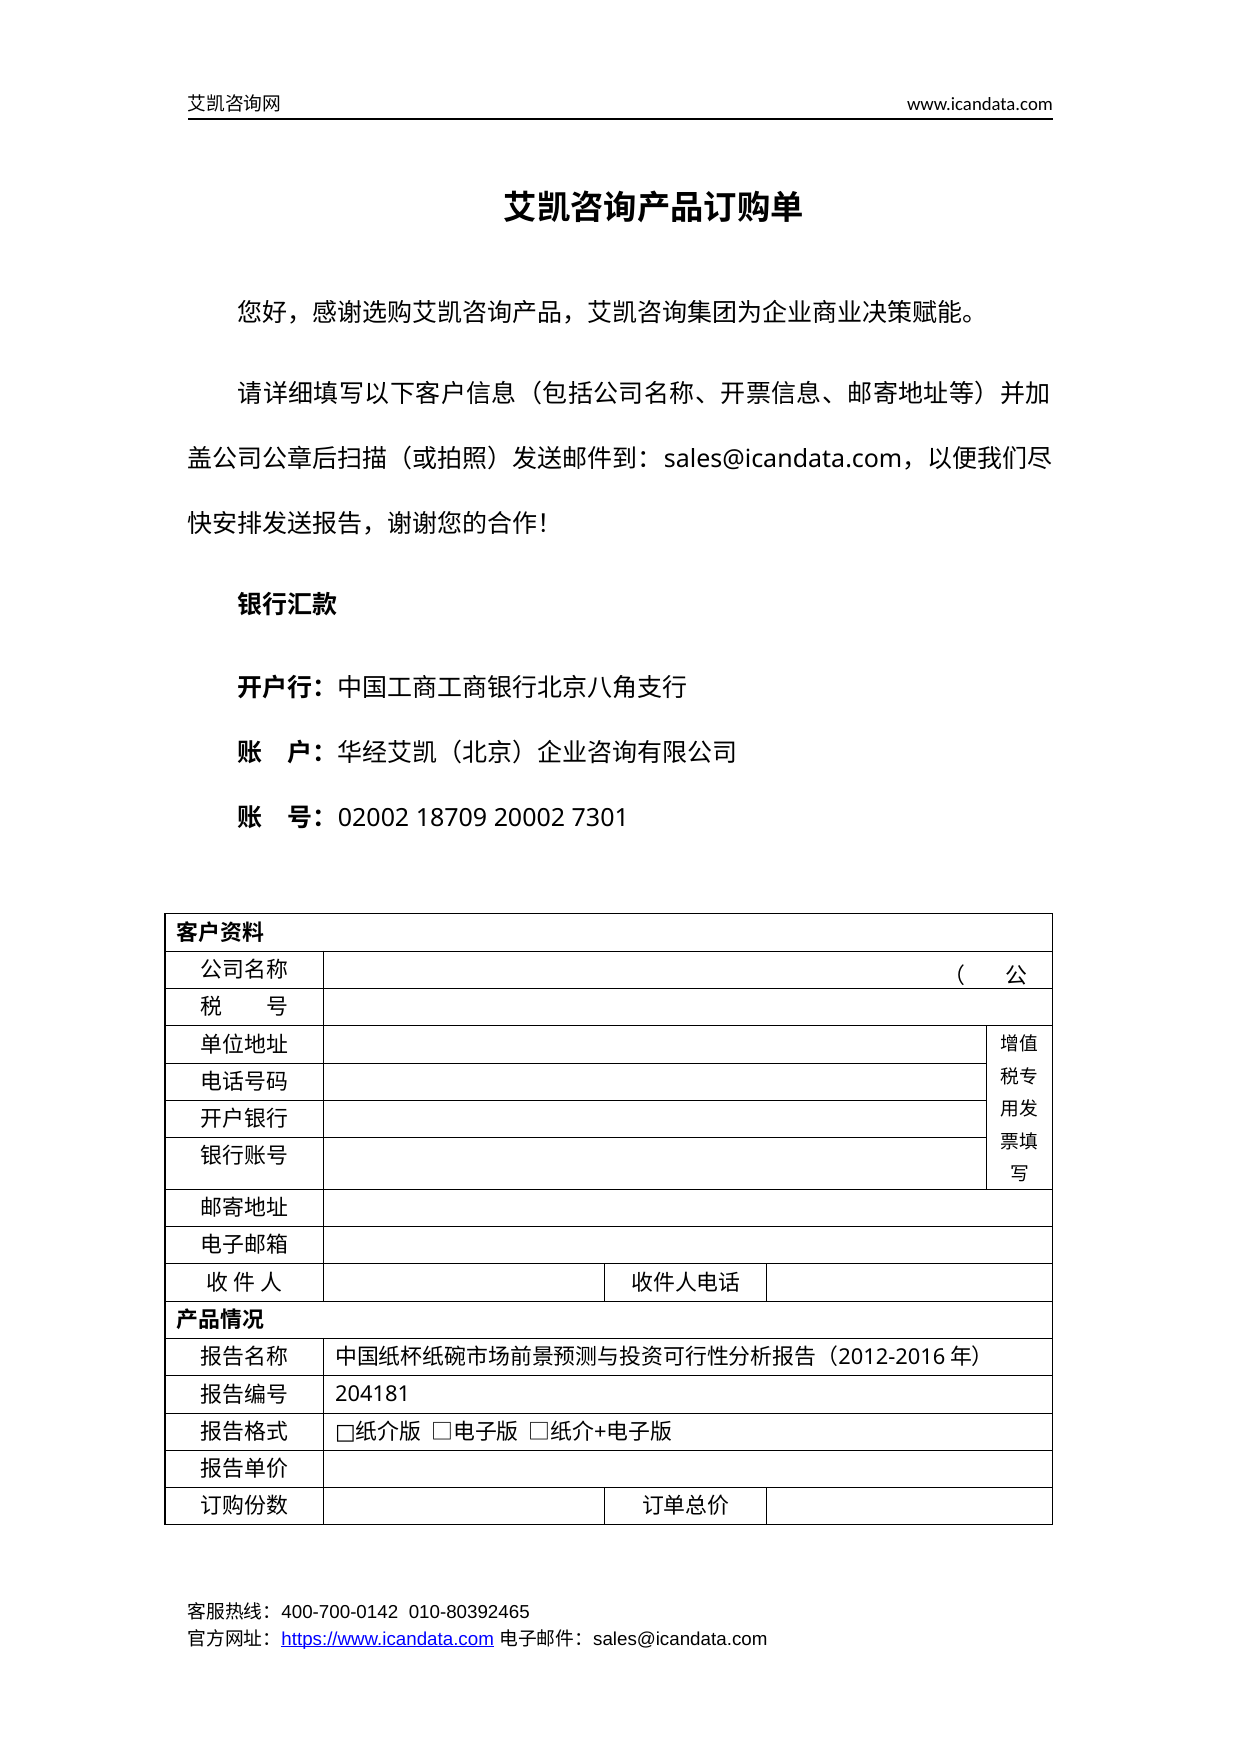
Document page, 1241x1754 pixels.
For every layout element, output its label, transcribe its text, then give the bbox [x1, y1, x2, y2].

table_cell 电子邮箱 [166, 1227, 323, 1263]
text 账 号：02002 18709 20002 7301 [187, 783, 1053, 848]
table_cell 增值税专用发票填写 [987, 1026, 1052, 1189]
table_cell [324, 1101, 986, 1137]
text 请详细填写以下客户信息（包括公司名称、开票信息、邮寄地址等）并加盖公司公章后扫描（或拍照）发送邮件到：sales@icandata.com，以便我们尽快安排发送报告，谢谢您的合作！ [187, 359, 1053, 554]
table_cell 开户银行 [166, 1101, 323, 1137]
table_cell [324, 1264, 604, 1301]
table_cell 报告单价 [166, 1451, 323, 1487]
table_cell 单位地址 [166, 1026, 323, 1062]
table_header 客户资料 [166, 914, 1052, 951]
table_cell □纸介版 □电子版 □纸介+电子版 [324, 1414, 1052, 1450]
table_cell [324, 1488, 604, 1524]
text 您好，感谢选购艾凯咨询产品，艾凯咨询集团为企业商业决策赋能。 [187, 278, 1053, 343]
text 艾凯咨询产品订购单 [187, 172, 1053, 237]
table_cell [767, 1488, 1052, 1524]
table_cell 204181 [324, 1376, 1052, 1412]
table_cell 报告名称 [166, 1339, 323, 1375]
table_cell [324, 1138, 986, 1189]
table_cell 产品情况 [166, 1302, 1052, 1338]
table_cell 订购份数 [166, 1488, 323, 1524]
table_cell [324, 989, 1052, 1025]
table_cell [324, 952, 1052, 988]
table_cell 公司名称 [166, 952, 323, 988]
table_cell [767, 1264, 1052, 1301]
table_cell 报告格式 [166, 1414, 323, 1450]
table_cell 订单总价 [605, 1488, 766, 1524]
table_cell 报告编号 [166, 1376, 323, 1412]
table_cell 收 件 人 [166, 1264, 323, 1301]
table_cell [324, 1026, 986, 1062]
table_cell [324, 1064, 986, 1100]
text 开户行：中国工商工商银行北京八角支行 [187, 653, 1053, 718]
table_cell [324, 1190, 1052, 1226]
table_cell [324, 1227, 1052, 1263]
text 银行汇款 [187, 570, 1053, 635]
table_cell 银行账号 [166, 1138, 323, 1189]
text 账 户：华经艾凯（北京）企业咨询有限公司 [187, 718, 1053, 783]
table_cell [324, 1451, 1052, 1487]
table_cell 收件人电话 [605, 1264, 766, 1301]
table_cell 中国纸杯纸碗市场前景预测与投资可行性分析报告（2012-2016年） [324, 1339, 1052, 1375]
table_cell 税 号 [166, 989, 323, 1025]
table_cell 电话号码 [166, 1064, 323, 1100]
table_cell 邮寄地址 [166, 1190, 323, 1226]
